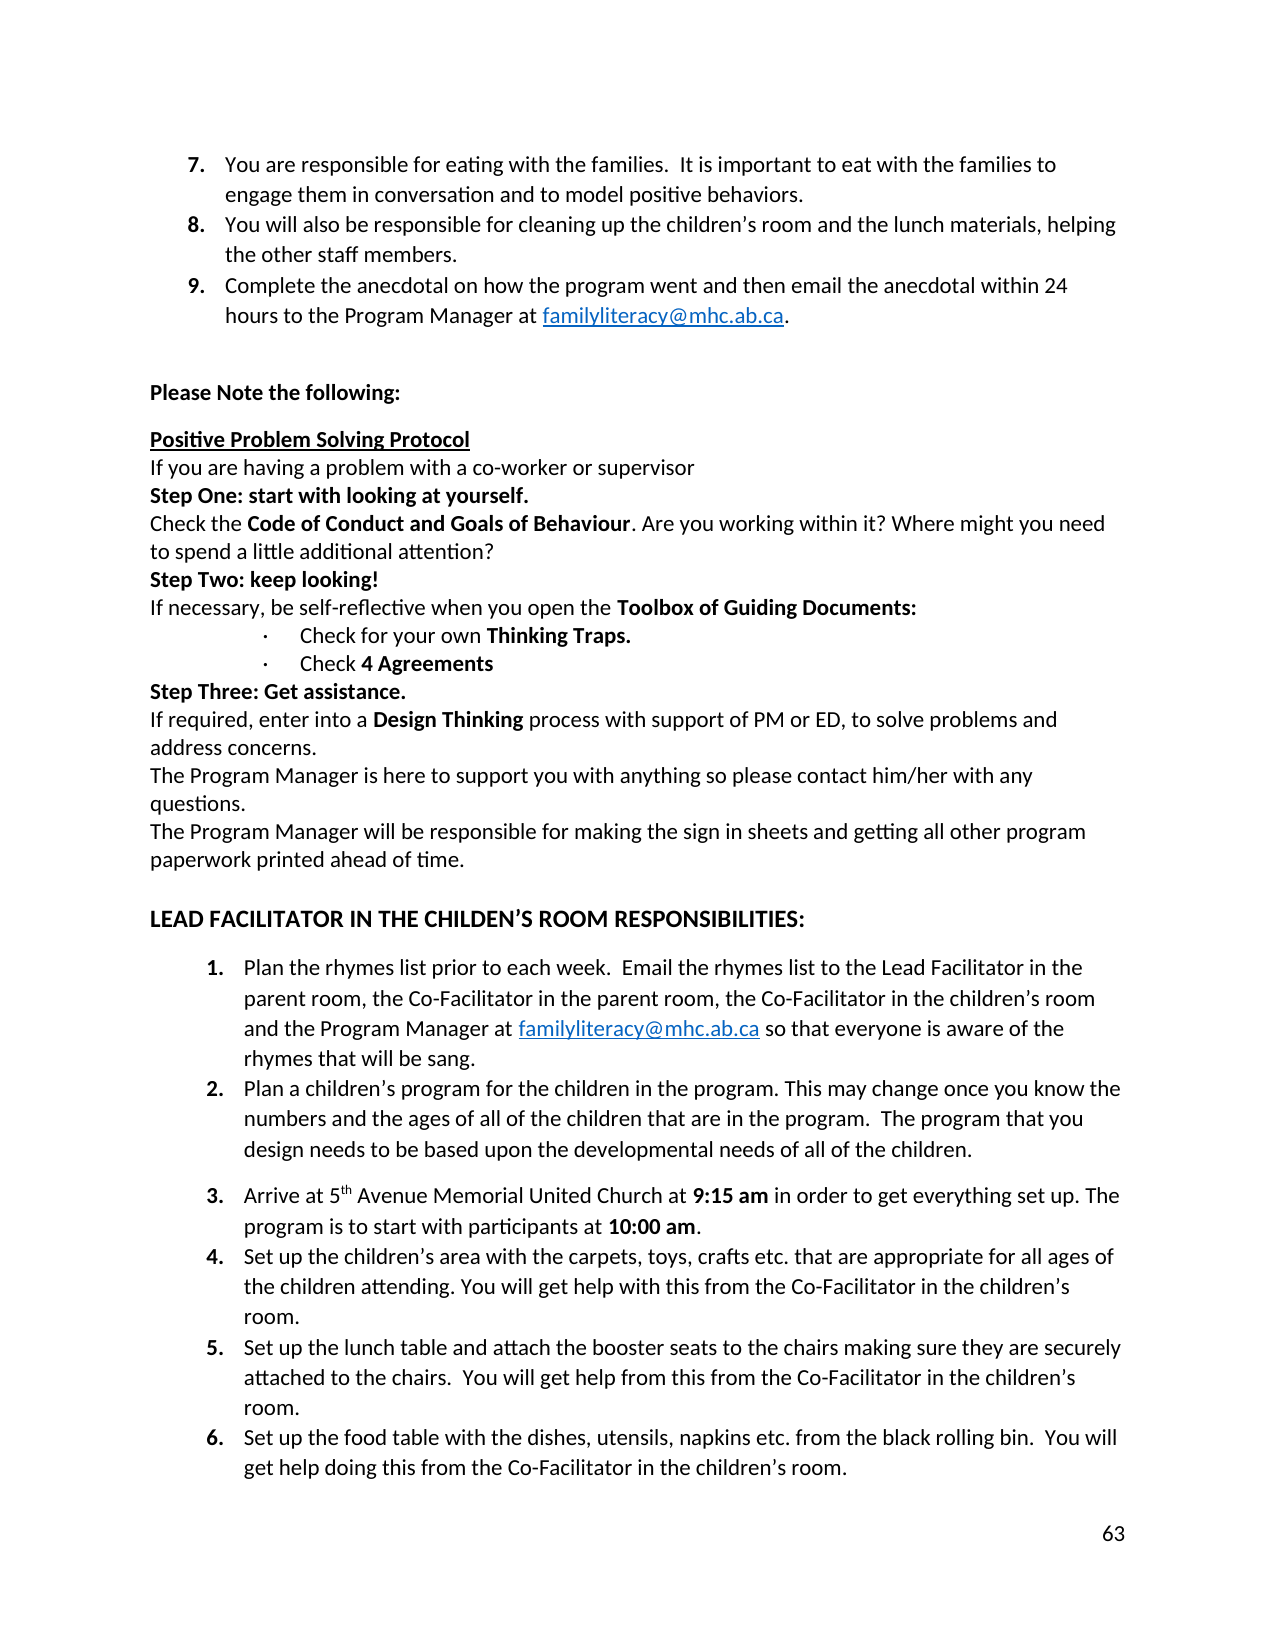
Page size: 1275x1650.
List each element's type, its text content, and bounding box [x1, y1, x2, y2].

text If necessary, be self-reflective when you open the Toolbox of Guiding Documents: [150, 593, 1125, 621]
list Set up the children’s area with the carpets, toys, crafts etc. that are appropriate for all ages of the children attending. You will get help with this from the Co-Facilitator in the children’s room. [206, 1242, 1125, 1331]
text The Program Manager will be responsible for making the sign in sheets and getting all other program paperwork printed ahead of time. [150, 817, 1125, 873]
list Plan the rhymes list prior to each week. Email the rhymes list to the Lead Facilitator in the parent room, the Co-Facilitator in the parent room, the Co-Facilitator in the children’s room and the Program Manager at familyliteracy@mhc.ab.ca so that everyone is aware of the rhymes that will be sang. [206, 953, 1125, 1072]
text LEAD FACILITATOR IN THE CHILDEN’S ROOM RESPONSIBILITIES: [150, 903, 1125, 934]
list You are responsible for eating with the families. It is important to eat with the families to engage them in conversation and to model positive behaviors. [187, 150, 1125, 208]
list You will also be responsible for cleaning up the children’s room and the lunch materials, helping the other staff members. [187, 210, 1125, 269]
text If you are having a problem with a co-worker or supervisor [150, 453, 1125, 481]
list Set up the lunch table and attach the booster seats to the chairs making sure they are securely attached to the chairs. You will get help from this from the Co-Facilitator in the children’s room. [206, 1333, 1125, 1421]
text If required, enter into a Design Thinking process with support of PM or ED, to solve problems and address concerns. [150, 705, 1125, 761]
text Please Note the following: [150, 378, 1125, 406]
text The Program Manager is here to support you with anything so please contact him/her with any questions. [150, 761, 1125, 817]
text Step Three: Get assistance. [150, 677, 1125, 705]
list Check 4 Agreements [262, 649, 1125, 677]
text Step One: start with looking at yourself. [150, 481, 1125, 509]
text Step Two: keep looking! [150, 565, 1125, 593]
text Positive Problem Solving Protocol [150, 425, 1125, 453]
text Check the Code of Conduct and Goals of Behaviour. Are you working within it? Where might you need to spend a little additional attention? [150, 509, 1125, 565]
list Set up the food table with the dishes, utensils, napkins etc. from the black rolling bin. You will get help doing this from the Co-Facilitator in the children’s room. [206, 1423, 1125, 1482]
list Arrive at 5th Avenue Memorial United Church at 9:15 am in order to get everything set up. The program is to start with participants at 10:00 am. [206, 1182, 1125, 1240]
list Check for your own Thinking Traps. [262, 621, 1125, 649]
list Complete the anecdotal on how the program went and then email the anecdotal within 24 hours to the Program Manager at familyliteracy@mhc.ab.ca. [187, 271, 1125, 329]
list Plan a children’s program for the children in the program. This may change once you know the numbers and the ages of all of the children that are in the program. The program that you design needs to be based upon the developmental needs of all of the children. [206, 1074, 1125, 1163]
